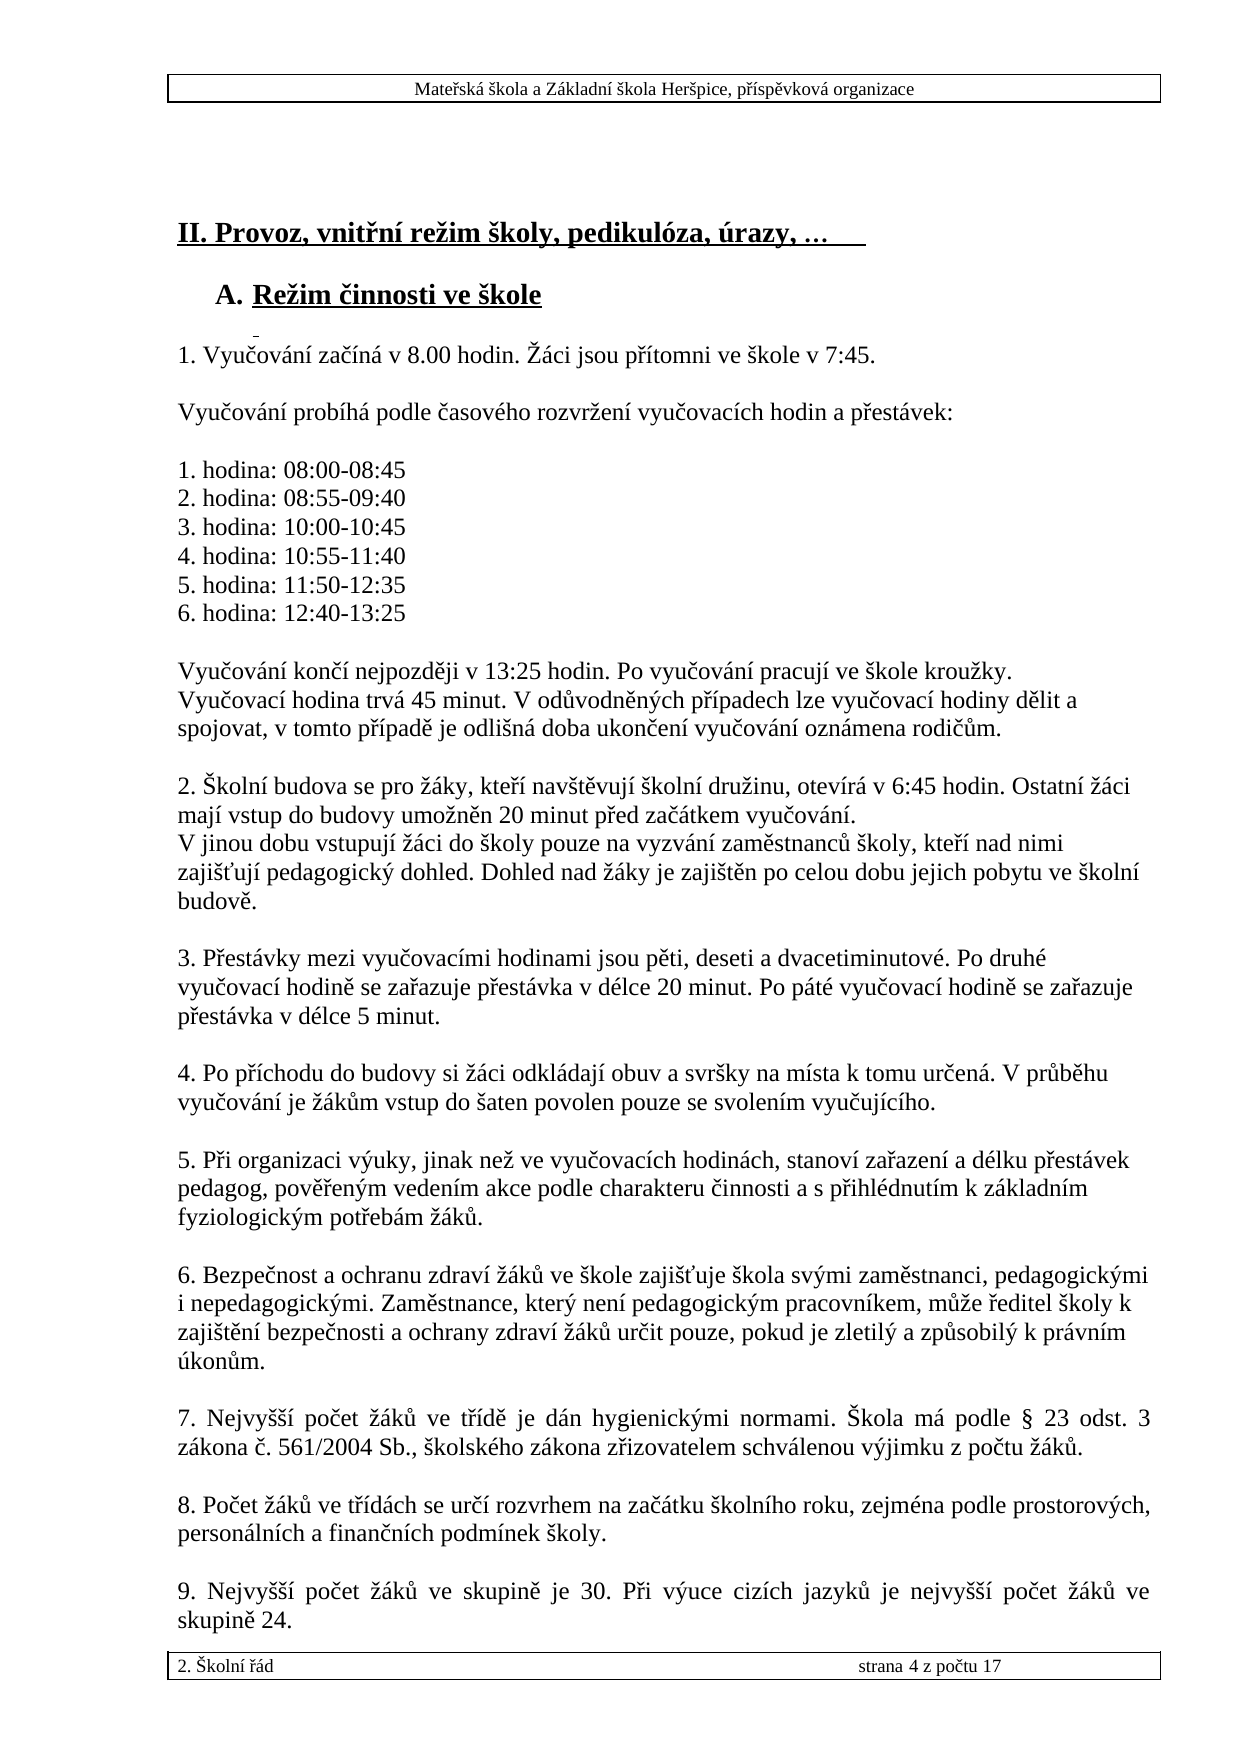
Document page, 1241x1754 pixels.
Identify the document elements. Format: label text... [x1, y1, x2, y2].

text 1. Vyučování začíná v 8.00 hodin. Žáci jsou přítomni ve škole v 7:45. [177, 340, 1152, 368]
text Vyučování probíhá podle časového rozvržení vyučovacích hodin a přestávek: [177, 397, 1152, 426]
text Vyučovací hodina trvá 45 minut. V odůvodněných případech lze vyučovací hodiny dělit a spojovat, v tomto případě je odlišná doba ukončení vyučování oznámena rodičům. [177, 685, 1152, 742]
text 6. Bezpečnost a ochranu zdraví žáků ve škole zajišťuje škola svými zaměstnanci, pedagogickými i nepedagogickými. Zaměstnance, který není pedagogickým pracovníkem, může ředitel školy k zajištění bezpečnosti a ochrany zdraví žáků určit pouze, pokud je zletilý a způsobilý k právním úkonům. [177, 1260, 1152, 1375]
text 5. Při organizaci výuky, jinak než ve vyučovacích hodinách, stanoví zařazení a délku přestávek pedagog, pověřeným vedením akce podle charakteru činnosti a s přihlédnutím k základním fyziologickým potřebám žáků. [177, 1145, 1152, 1231]
text Vyučování končí nejpozději v 13:25 hodin. Po vyučování pracují ve škole kroužky. [177, 656, 1152, 685]
text 2. Školní budova se pro žáky, kteří navštěvují školní družinu, otevírá v 6:45 hodin. Ostatní žáci mají vstup do budovy umožněn 20 minut před začátkem vyučování. [177, 771, 1152, 828]
text 5. hodina: 11:50-12:35 [177, 570, 1152, 598]
text 3. Přestávky mezi vyučovacími hodinami jsou pěti, deseti a dvacetiminutové. Po druhé vyučovací hodině se zařazuje přestávka v délce 20 minut. Po páté vyučovací hodině se zařazuje přestávka v délce 5 minut. [177, 943, 1152, 1030]
text V jinou dobu vstupují žáci do školy pouze na vyzvání zaměstnanců školy, kteří nad nimi zajišťují pedagogický dohled. Dohled nad žáky je zajištěn po celou dobu jejich pobytu ve školní budově. [177, 828, 1152, 915]
text 7. Nejvyšší počet žáků ve třídě je dán hygienickými normami. Škola má podle § 23 odst. 3 zákona č. 561/2004 Sb., školského zákona zřizovatelem schválenou výjimku z počtu žáků. [177, 1403, 1152, 1461]
text 3. hodina: 10:00-10:45 [177, 512, 1152, 541]
text 8. Počet žáků ve třídách se určí rozvrhem na začátku školního roku, zejména podle prostorových, personálních a finančních podmínek školy. [177, 1490, 1152, 1547]
text 9. Nejvyšší počet žáků ve skupině je 30. Při výuce cizích jazyků je nejvyšší počet žáků ve skupině 24. [177, 1547, 1152, 1633]
text 6. hodina: 12:40-13:25 [177, 598, 1152, 627]
text 2. hodina: 08:55-09:40 [177, 483, 1152, 512]
text 4. hodina: 10:55-11:40 [177, 541, 1152, 570]
text 4. Po příchodu do budovy si žáci odkládají obuv a svršky na místa k tomu určená. V průběhu vyučování je žákům vstup do šaten povolen pouze se svolením vyučujícího. [177, 1058, 1152, 1116]
list Režim činnosti ve škole [215, 277, 1152, 311]
text 1. hodina: 08:00-08:45 [177, 455, 1152, 483]
text II. Provoz, vnitřní režim školy, pedikulóza, úrazy, … [177, 215, 1152, 249]
